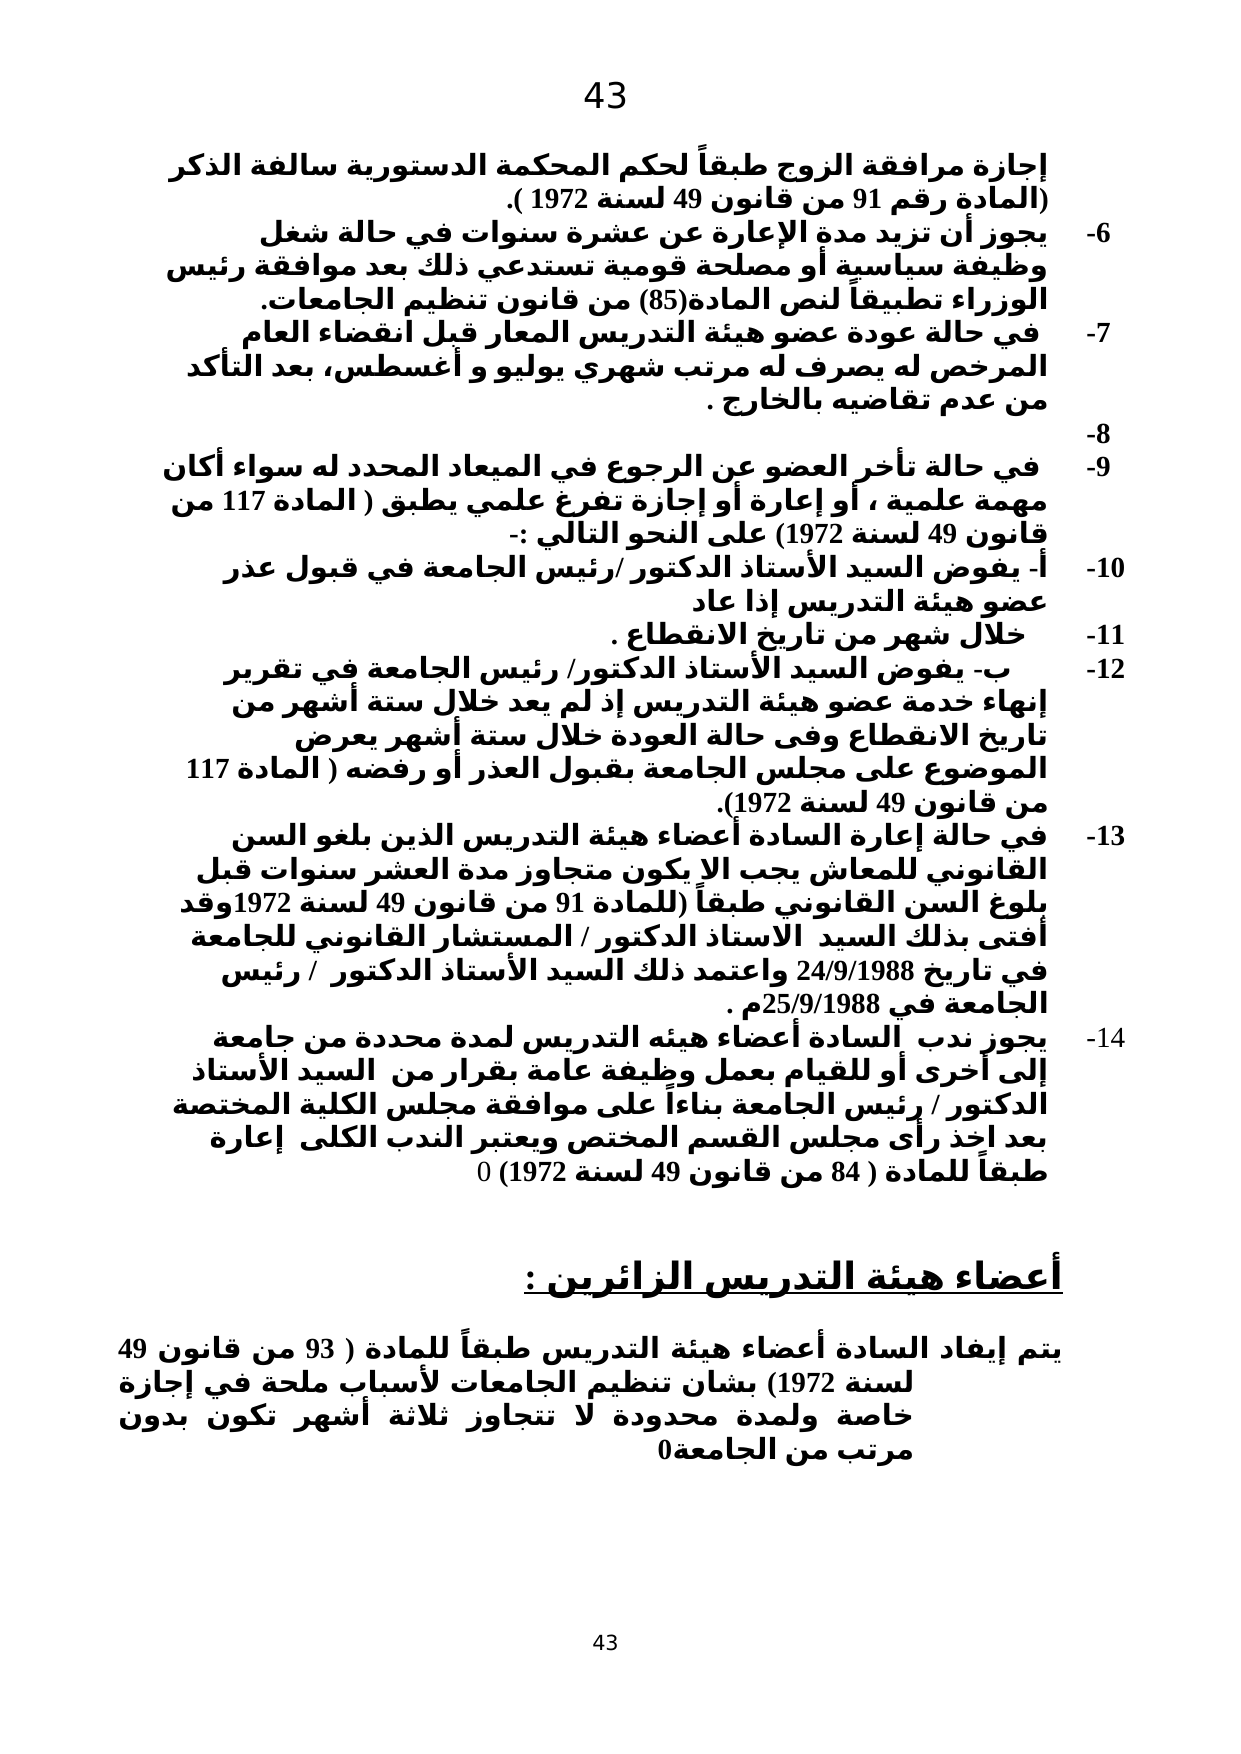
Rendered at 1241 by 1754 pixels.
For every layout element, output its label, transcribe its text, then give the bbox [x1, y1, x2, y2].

list في حالة عودة عضو هيئة التدريس المعار قبل انقضاء العام المرخص له يصرف له مرتب شهري يوليو و أغسطس، بعد التأكد من عدم تقاضيه بالخارج . [162, 315, 1086, 416]
list ب- يفوض السيد الأستاذ الدكتور/ رئيس الجامعة في تقرير إنهاء خدمة عضو هيئة التدريس إذ لم يعد خلال ستة أشهر من تاريخ الانقطاع وفى حالة العودة خلال ستة أشهر يعرض الموضوع على مجلس الجامعة بقبول العذر أو رفضه ( المادة 117 من قانون 49 لسنة 1972). [162, 651, 1086, 818]
list في حالة إعارة السادة أعضاء هيئة التدريس الذين بلغو السن القانوني للمعاش يجب الا يكون متجاوز مدة العشر سنوات قبل بلوغ السن القانوني طبقاً (للمادة 91 من قانون 49 لسنة 1972وقد أفتى بذلك السيد الاستاذ الدكتور / المستشار القانوني للجامعة في تاريخ 24/9/1988 واعتمد ذلك السيد الأستاذ الدكتور / رئيس الجامعة في 25/9/1988م . [162, 818, 1086, 1020]
text أعضاء هيئة التدريس الزائرين : [118, 1254, 1063, 1298]
list يجوز أن تزيد مدة الإعارة عن عشرة سنوات في حالة شغل وظيفة سياسية أو مصلحة قومية تستدعي ذلك بعد موافقة رئيس الوزراء تطبيقاً لنص المادة(85) من قانون تنظيم الجامعات. [162, 215, 1086, 315]
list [162, 148, 1086, 215]
list أ- يفوض السيد الأستاذ الدكتور /رئيس الجامعة في قبول عذر عضو هيئة التدريس إذا عاد [162, 550, 1086, 617]
list خلال شهر من تاريخ الانقطاع . [162, 617, 1086, 651]
text يتم إيفاد السادة أعضاء هيئة التدريس طبقاً للمادة ( 93 من قانون 49 لسنة 1972) بشان تنظيم الجامعات لأسباب ملحة في إجازة خاصة ولمدة محدودة لا تتجاوز ثلاثة أشهر تكون بدون مرتب من الجامعة0 [118, 1331, 1063, 1465]
list يجوز ندب السادة أعضاء هيئه التدريس لمدة محددة من جامعة إلى أخرى أو للقيام بعمل وظيفة عامة بقرار من السيد الأستاذ الدكتور / رئيس الجامعة بناءاً على موافقة مجلس الكلية المختصة بعد اخذ رأى مجلس القسم المختص ويعتبر الندب الكلى إعارة طبقاً للمادة ( 84 من قانون 49 لسنة 1972) 0 [162, 1020, 1086, 1187]
list في حالة تأخر العضو عن الرجوع في الميعاد المحدد له سواء أكان مهمة علمية ، أو إعارة أو إجازة تفرغ علمي يطبق ( المادة 117 من قانون 49 لسنة 1972) على النحو التالي :- [162, 449, 1086, 550]
